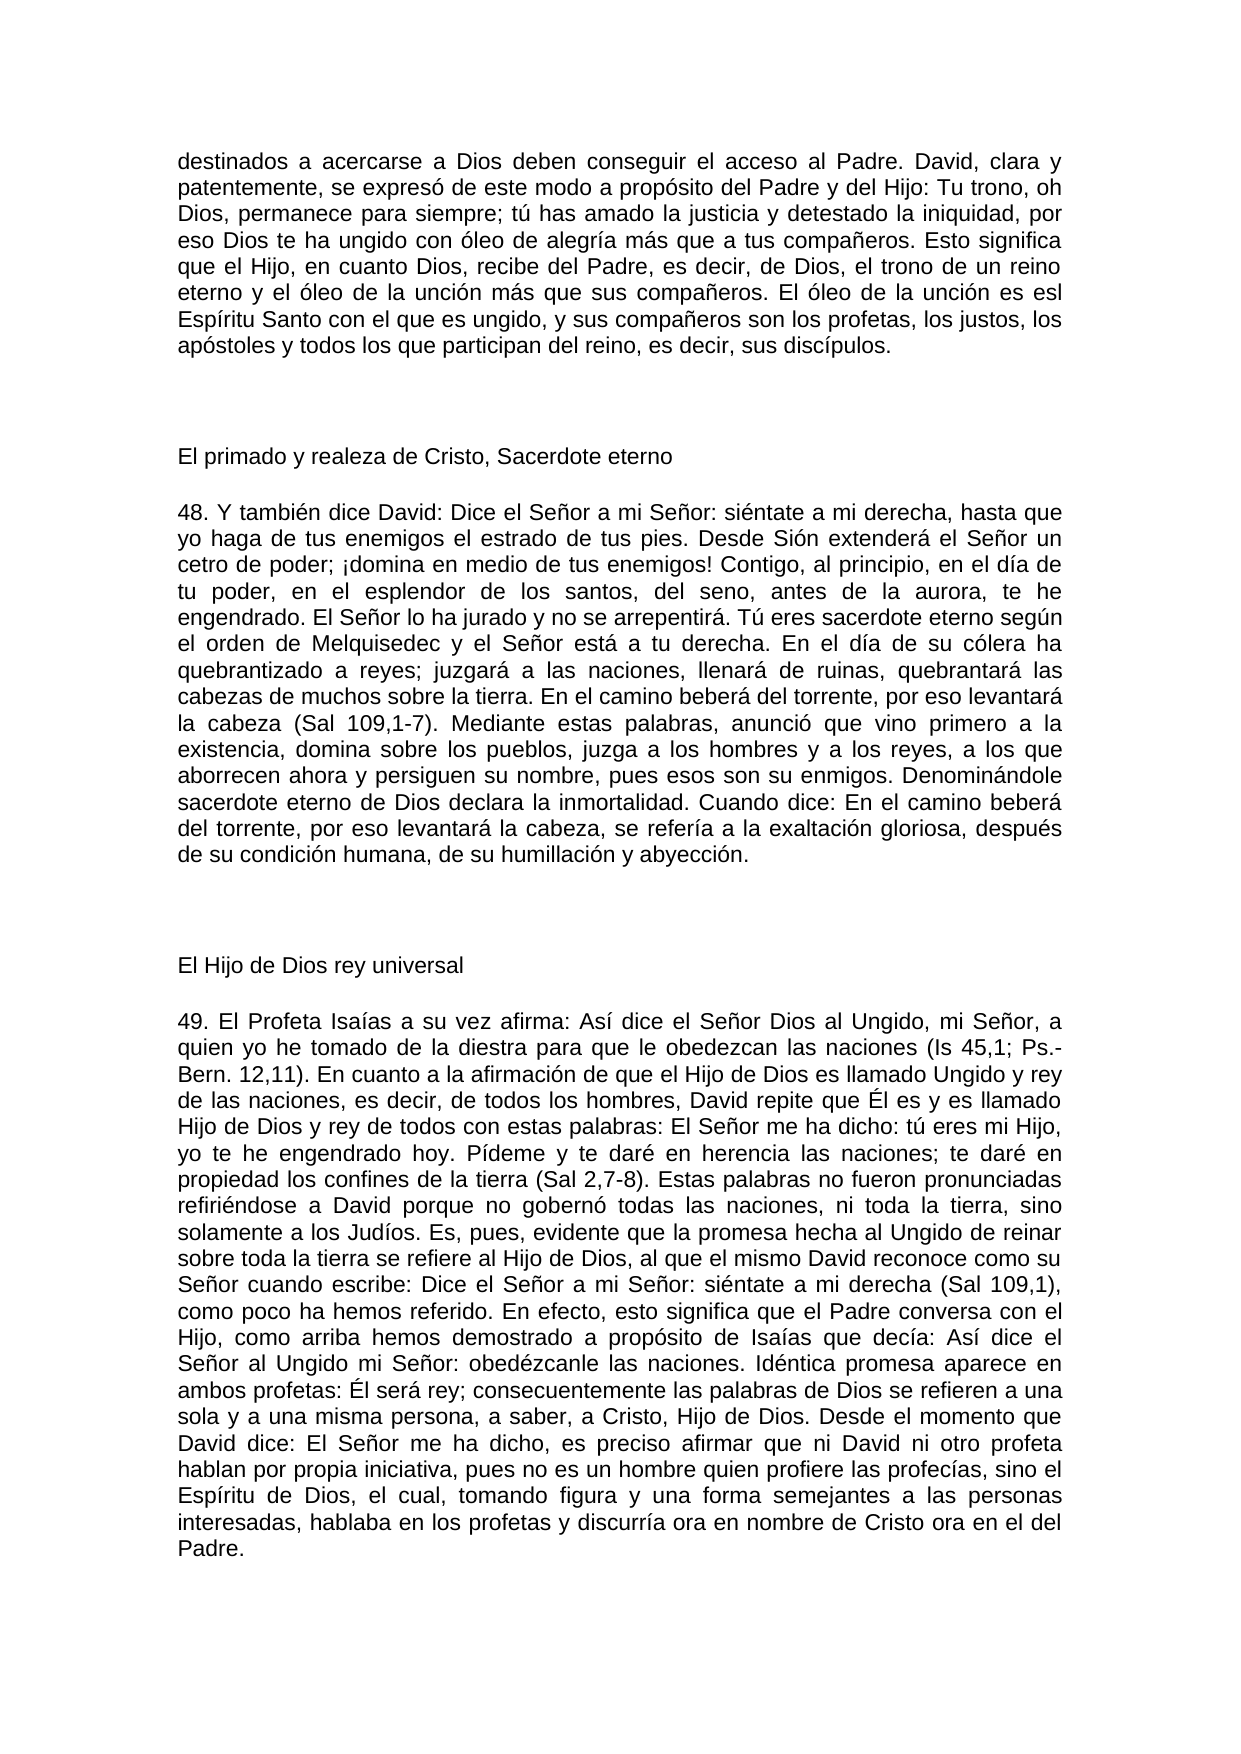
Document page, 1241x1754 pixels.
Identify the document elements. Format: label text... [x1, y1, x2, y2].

text El primado y realeza de Cristo, Sacerdote eterno [177, 443, 1063, 469]
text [177, 148, 1063, 358]
text 49. El Profeta Isaías a su vez afirma: Así dice el Señor Dios al Ungido, mi Señor, a quien yo he tomado de la diestra para que le obedezcan las naciones (Is 45,1; Ps.-Bern. 12,11). En cuanto a la afirmación de que el Hijo de Dios es llamado Ungido y rey de las naciones, es decir, de todos los hombres, David repite que Él es y es llamado Hijo de Dios y rey de todos con estas palabras: El Señor me ha dicho: tú eres mi Hijo, yo te he engendrado hoy. Pídeme y te daré en herencia las naciones; te daré en propiedad los confines de la tierra (Sal 2,7-8). Estas palabras no fueron pronunciadas refiriéndose a David porque no gobernó todas las naciones, ni toda la tierra, sino solamente a los Judíos. Es, pues, evidente que la promesa hecha al Ungido de reinar sobre toda la tierra se refiere al Hijo de Dios, al que el mismo David reconoce como su Señor cuando escribe: Dice el Señor a mi Señor: siéntate a mi derecha (Sal 109,1), como poco ha hemos referido. En efecto, esto significa que el Padre conversa con el Hijo, como arriba hemos demostrado a propósito de Isaías que decía: Así dice el Señor al Ungido mi Señor: obedézcanle las naciones. Idéntica promesa aparece en ambos profetas: Él será rey; consecuentemente las palabras de Dios se refieren a una sola y a una misma persona, a saber, a Cristo, Hijo de Dios. Desde el momento que David dice: El Señor me ha dicho, es preciso afirmar que ni David ni otro profeta hablan por propia iniciativa, pues no es un hombre quien profiere las profecías, sino el Espíritu de Dios, el cual, tomando figura y una forma semejantes a las personas interesadas, hablaba en los profetas y discurría ora en nombre de Cristo ora en el del Padre. [177, 1008, 1063, 1561]
text 48. Y también dice David: Dice el Señor a mi Señor: siéntate a mi derecha, hasta que yo haga de tus enemigos el estrado de tus pies. Desde Sión extenderá el Señor un cetro de poder; ¡domina en medio de tus enemigos! Contigo, al principio, en el día de tu poder, en el esplendor de los santos, del seno, antes de la aurora, te he engendrado. El Señor lo ha jurado y no se arrepentirá. Tú eres sacerdote eterno según el orden de Melquisedec y el Señor está a tu derecha. En el día de su cólera ha quebrantizado a reyes; juzgará a las naciones, llenará de ruinas, quebrantará las cabezas de muchos sobre la tierra. En el camino beberá del torrente, por eso levantará la cabeza (Sal 109,1-7). Mediante estas palabras, anunció que vino primero a la existencia, domina sobre los pueblos, juzga a los hombres y a los reyes, a los que aborrecen ahora y persiguen su nombre, pues esos son su enmigos. Denominándole sacerdote eterno de Dios declara la inmortalidad. Cuando dice: En el camino beberá del torrente, por eso levantará la cabeza, se refería a la exaltación gloriosa, después de su condición humana, de su humillación y abyección. [177, 499, 1063, 868]
text El Hijo de Dios rey universal [177, 952, 1063, 979]
